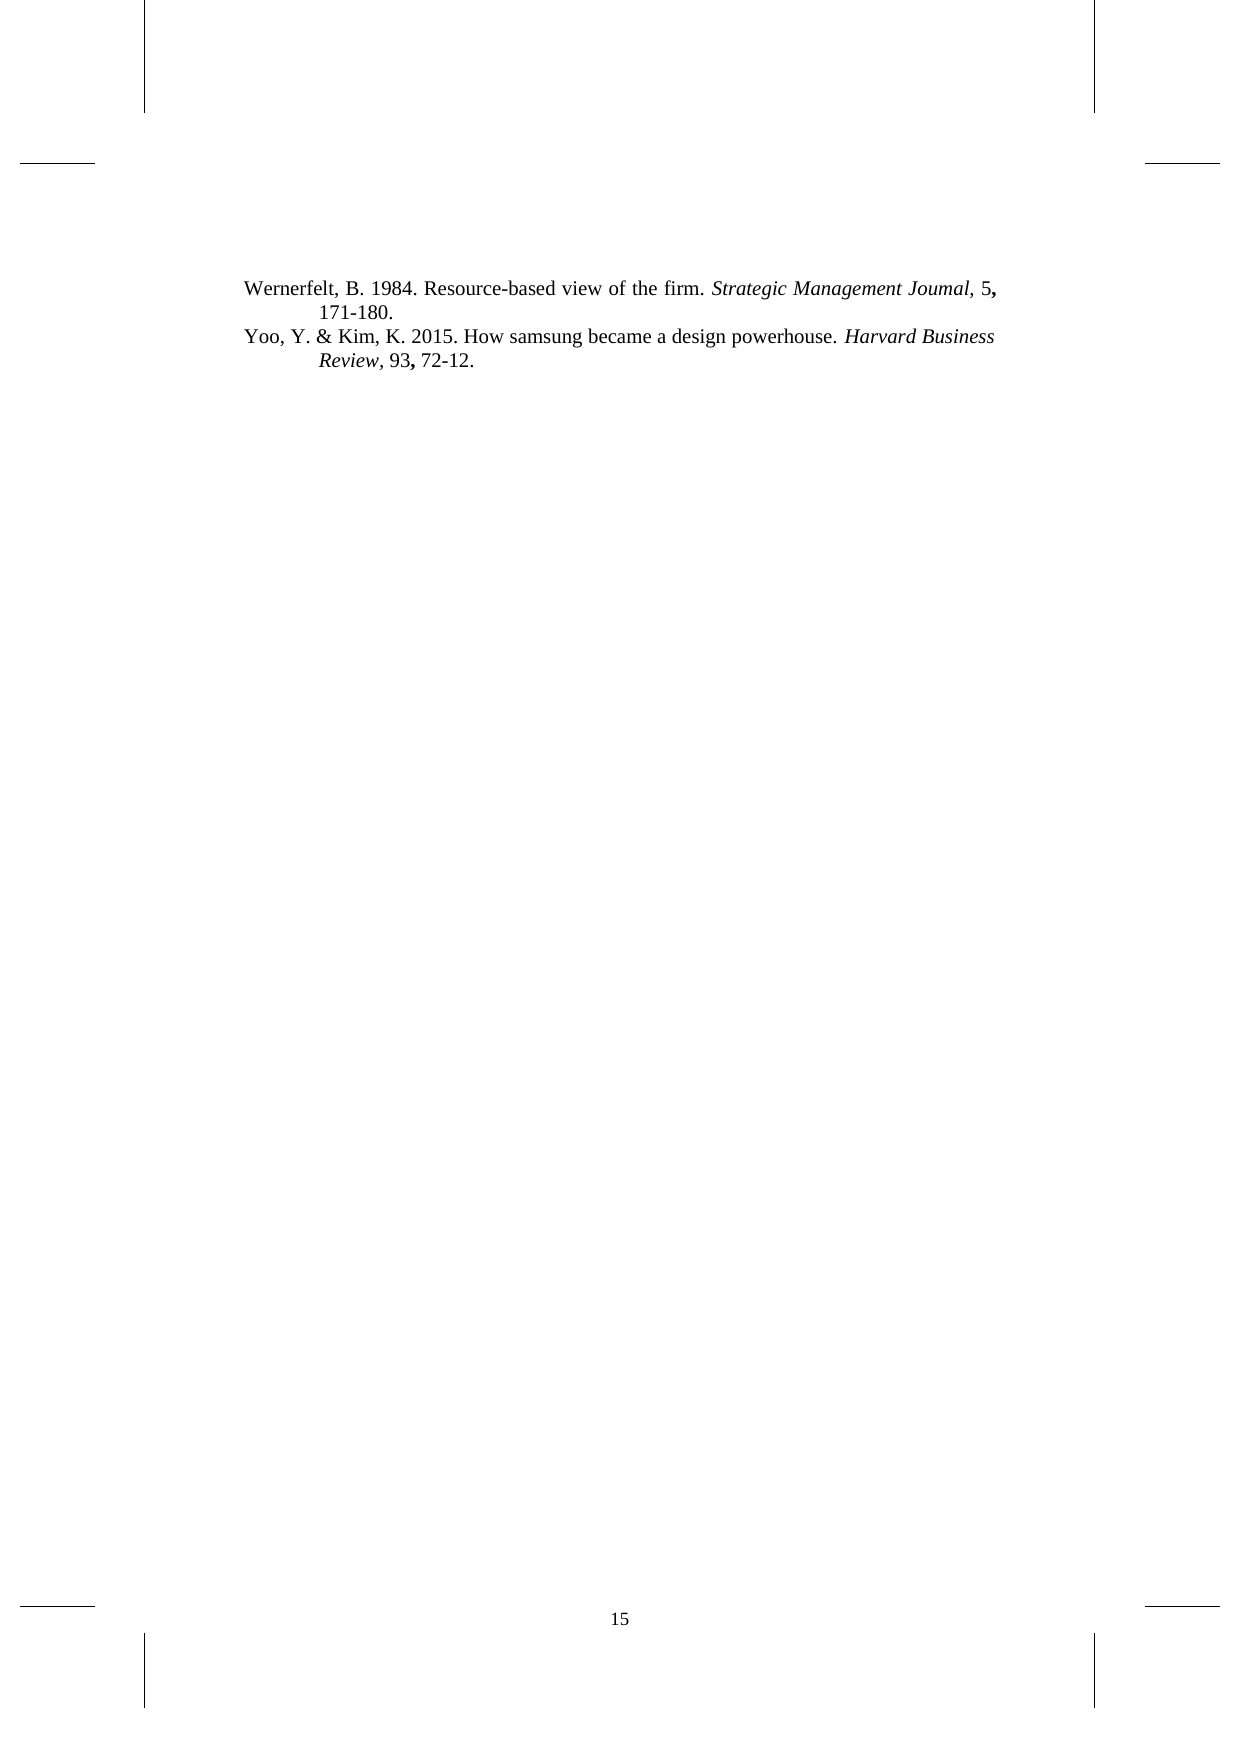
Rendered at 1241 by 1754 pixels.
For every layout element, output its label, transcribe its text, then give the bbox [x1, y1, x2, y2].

text Wernerfelt, B. 1984. Resource-based view of the firm. Strategic Management Joumal, 5, 171-180. [244, 276, 996, 324]
text Yoo, Y. & Kim, K. 2015. How samsung became a design powerhouse. Harvard Business Review, 93, 72-12. [244, 324, 996, 372]
